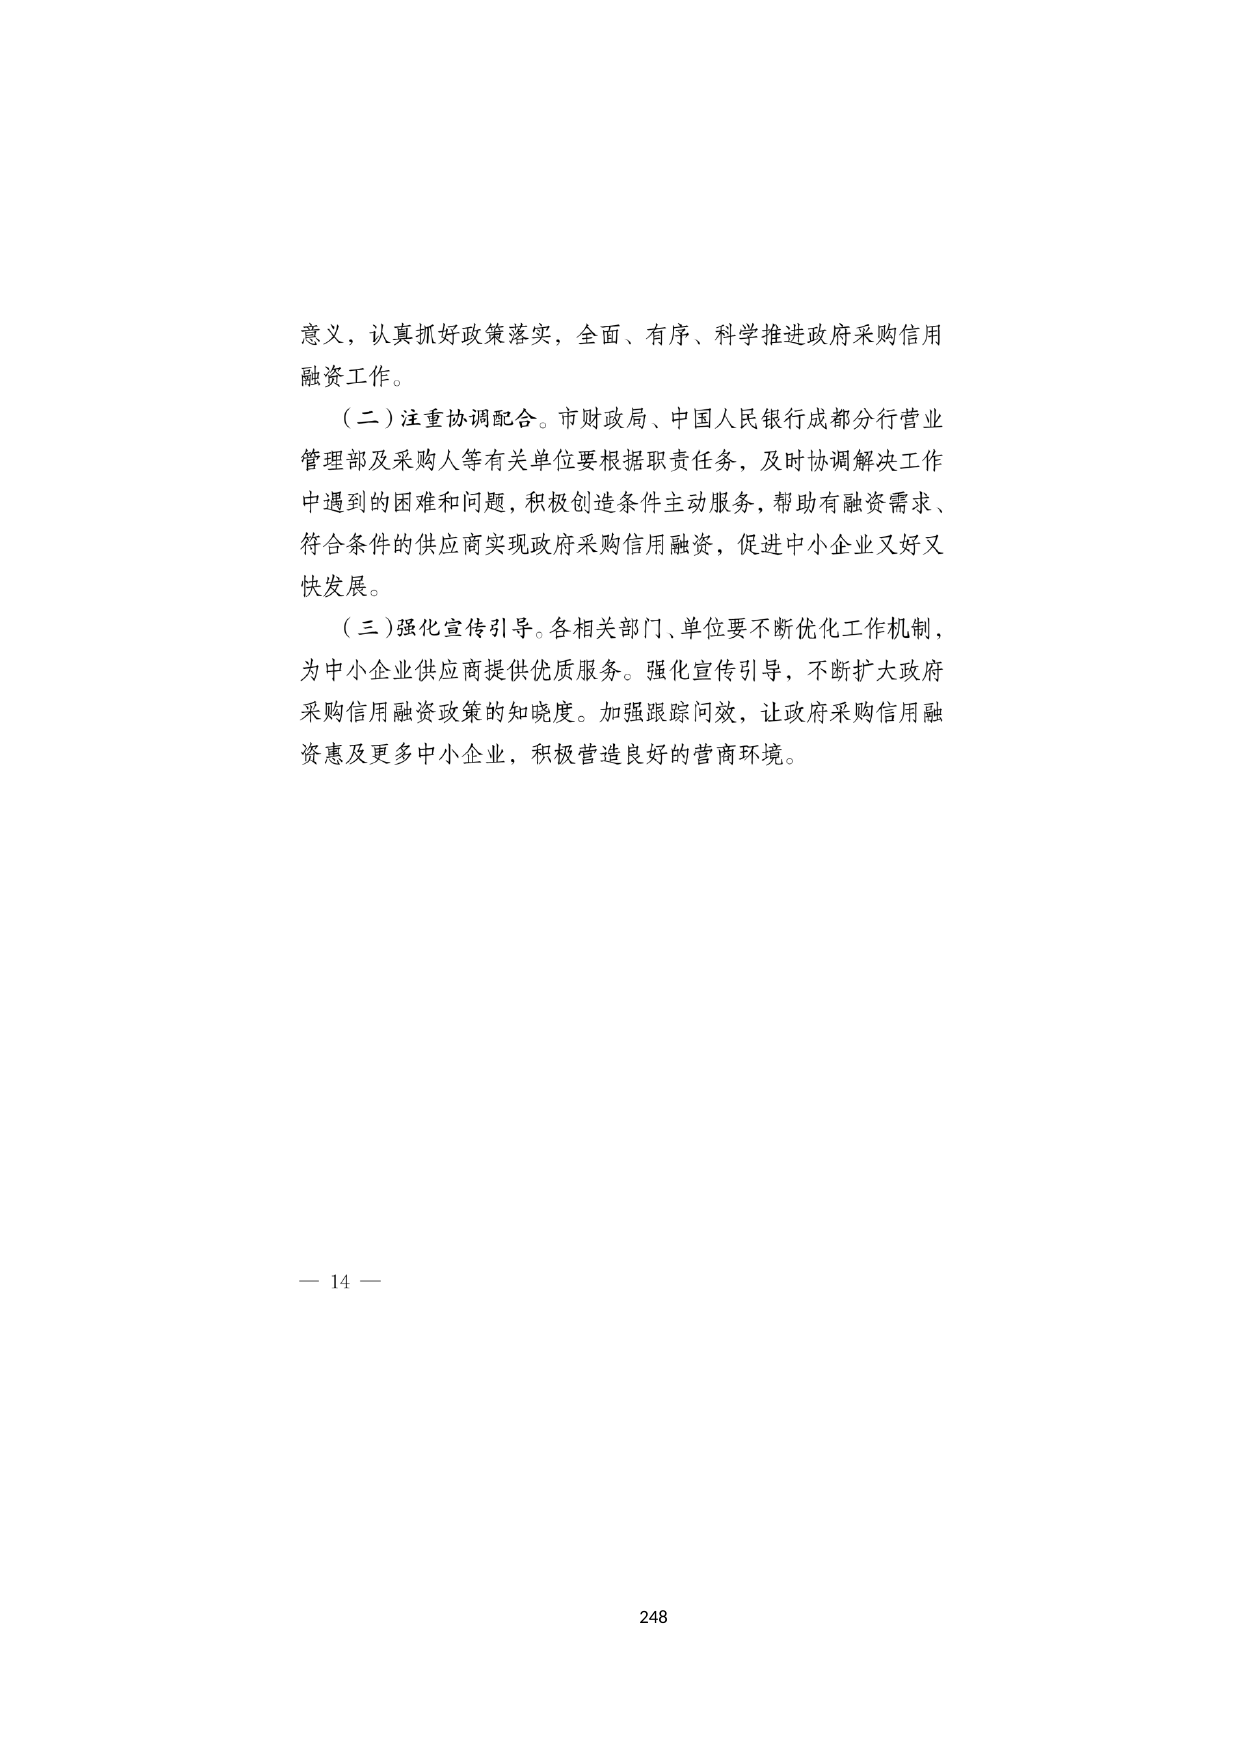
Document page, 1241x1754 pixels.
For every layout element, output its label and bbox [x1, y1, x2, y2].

picture [187, 162, 1054, 1386]
